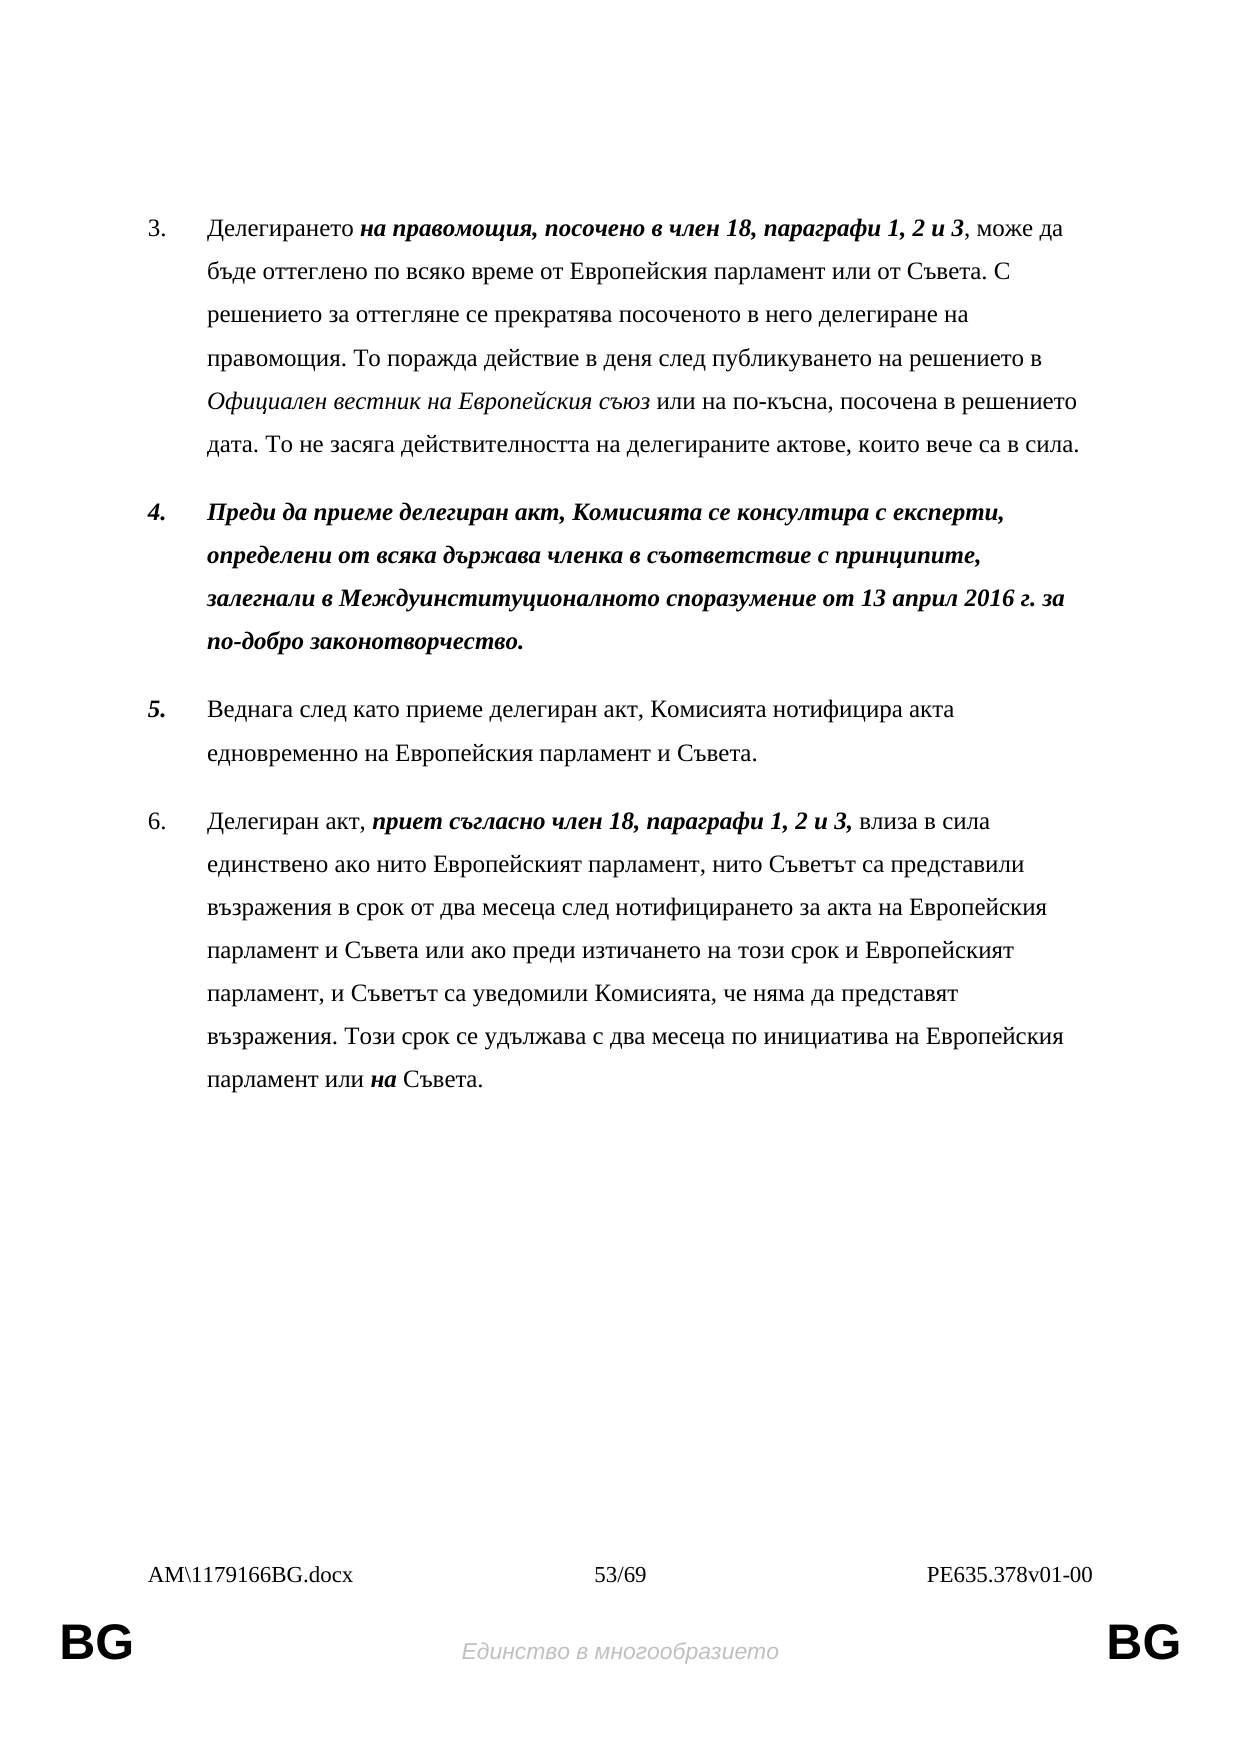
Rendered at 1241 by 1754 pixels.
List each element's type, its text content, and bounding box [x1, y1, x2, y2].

text 4. Преди да приеме делегиран акт, Комисията се консултира с експерти, определени от всяка държава членка в съответствие с принципите, залегнали в Междуинституционалното споразумение от 13 април 2016 г. за по-добро законотворчество. [148, 497, 1092, 655]
text 3. Делегирането на правомощия, посочено в член 18, параграфи 1, 2 и 3, може да бъде оттеглено по всяко време от Европейския парламент или от Съвета. С решението за оттегляне се прекратява посоченото в него делегиране на правомощия. То поражда действие в деня след публикуването на решението в Официален вестник на Европейския съюз или на по-късна, посочена в решението дата. То не засяга действителността на делегираните актове, които вече са в сила. [148, 213, 1092, 458]
text 6. Делегиран акт, приет съгласно член 18, параграфи 1, 2 и 3, влиза в сила единствено ако нито Европейският парламент, нито Съветът са представили възражения в срок от два месеца след нотифицирането за акта на Европейския парламент и Съвета или ако преди изтичането на този срок и Европейският парламент, и Съветът са уведомили Комисията, че няма да представят възражения. Този срок се удължава с два месеца по инициатива на Европейския парламент или на Съвета. [148, 806, 1092, 1093]
text 5. Веднага след като приеме делегиран акт, Комисията нотифицира акта едновременно на Европейския парламент и Съвета. [148, 694, 1092, 766]
